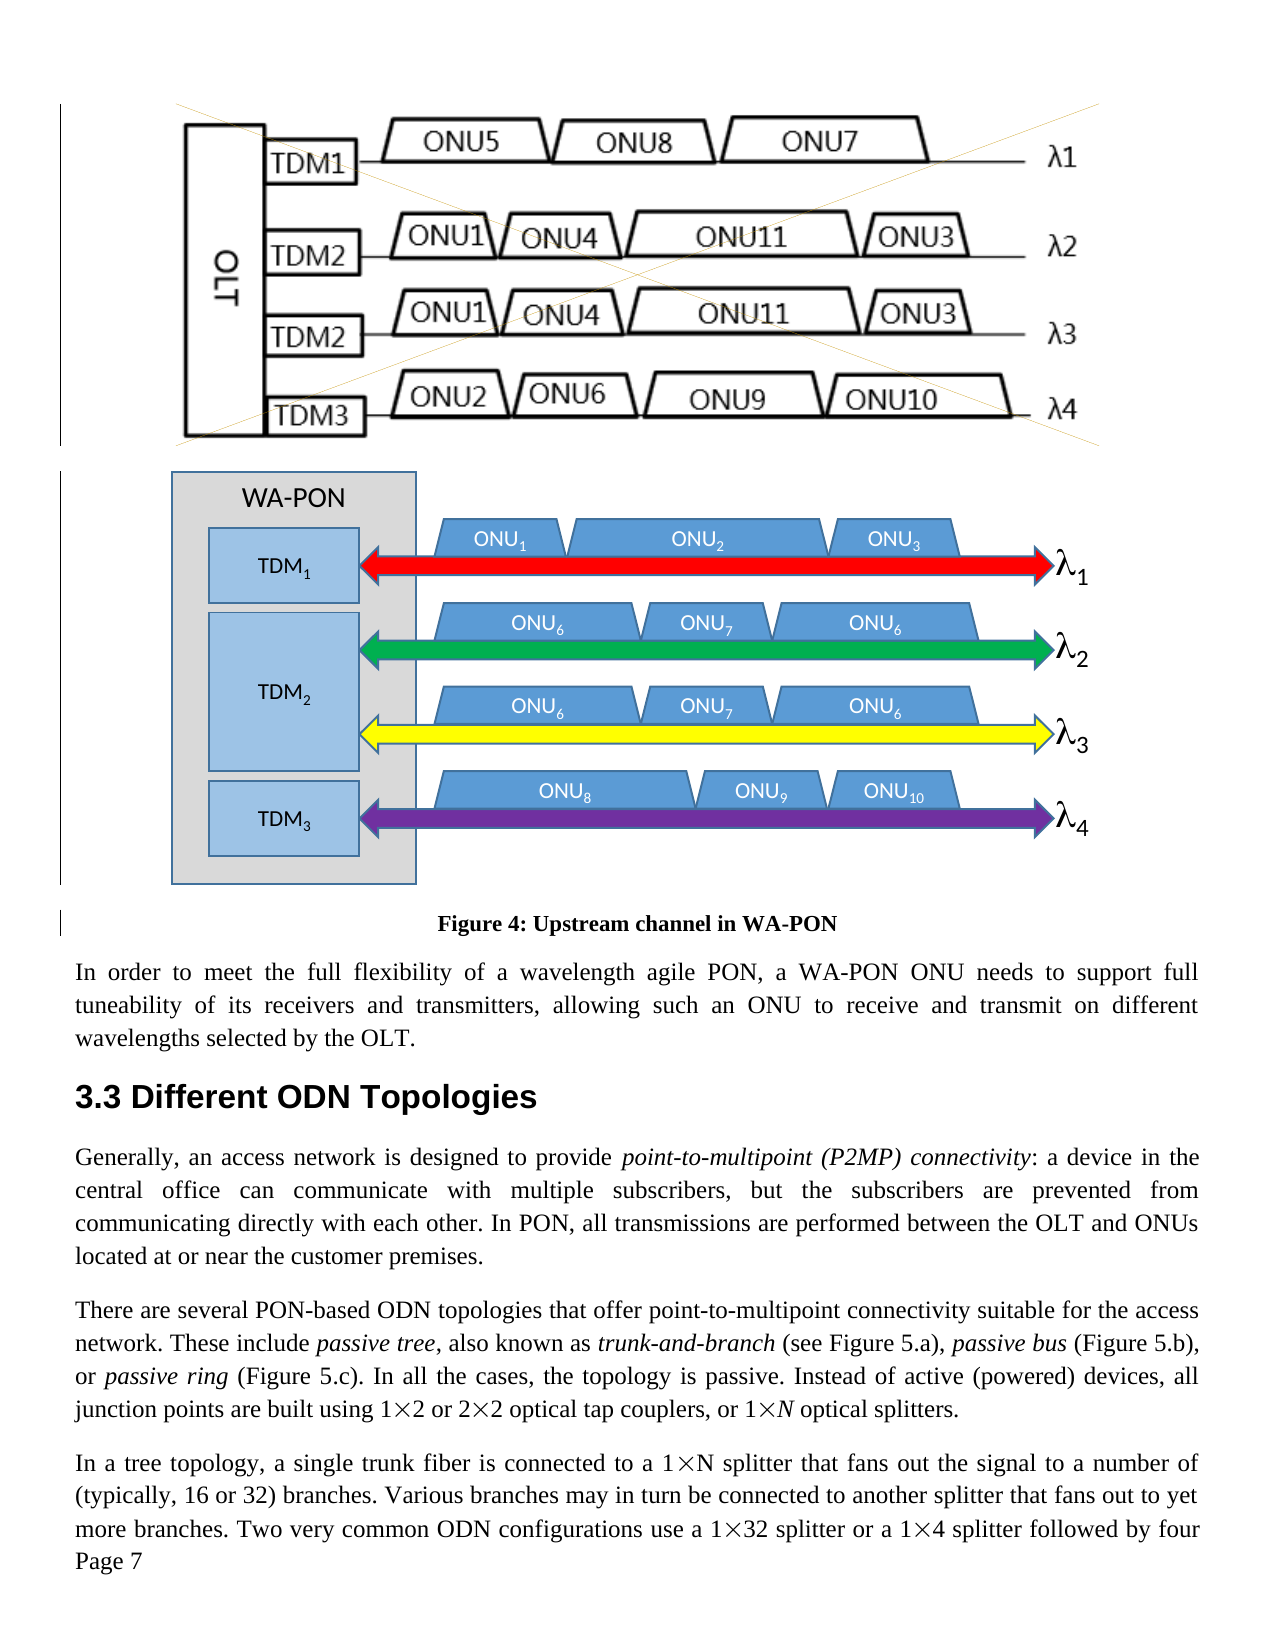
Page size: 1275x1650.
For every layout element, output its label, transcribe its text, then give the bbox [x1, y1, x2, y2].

text In order to meet the full flexibility of a wavelength agile PON, a WA-PON ONU needs to support full tuneability of its receivers and transmitters, allowing such an ONU to receive and transmit on different wavelengths selected by the OLT. [75, 957, 1200, 1052]
text Generally, an access network is designed to provide point-to-multipoint (P2MP) connectivity: a device in the central office can communicate with multiple subscribers, but the subscribers are prevented from communicating directly with each other. In PON, all transmissions are performed between the OLT and ONUs located at or near the customer premises. [75, 1142, 1200, 1269]
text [75, 1448, 1200, 1542]
picture [179, 276, 1096, 446]
picture [177, 103, 1098, 274]
text 3.3 Different ODN Topologies [75, 1077, 1200, 1115]
text There are several PON-based ODN topologies that offer point-to-multipoint connectivity suitable for the access network. These include passive tree, also known as trunk-and-branch (see Figure .a), passive bus (Figure .b), or passive ring (Figure .c). In all the cases, the topology is passive. Instead of active (powered) devices, all junction points are built using 12 or 22 optical tap couplers, or 1N optical splitters. [75, 1295, 1200, 1422]
picture [175, 104, 635, 445]
text Figure : Upstream channel in WA-PON [75, 910, 1200, 936]
picture [640, 104, 1100, 445]
